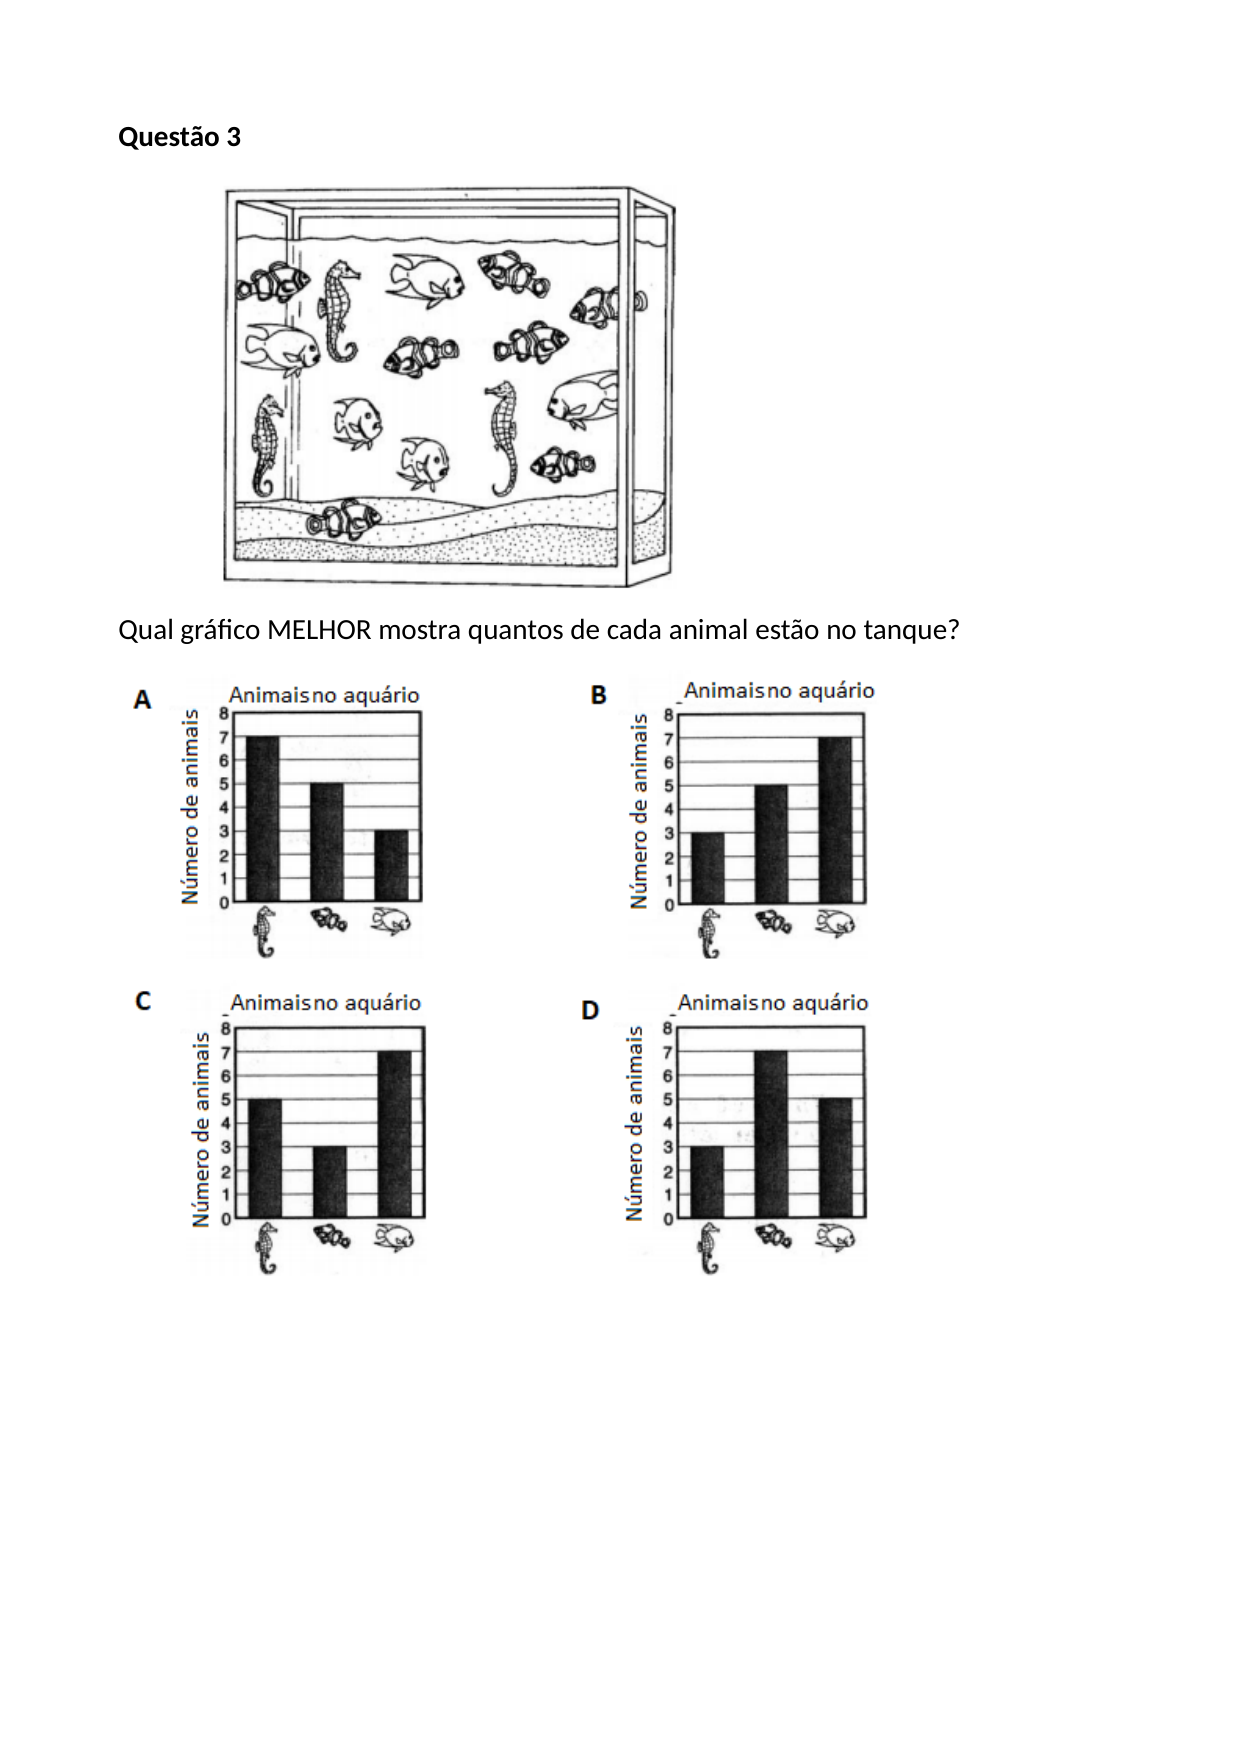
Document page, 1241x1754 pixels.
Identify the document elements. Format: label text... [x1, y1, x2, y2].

text Questão 3 [118, 118, 1122, 154]
text Qual gráfico MELHOR mostra quantos de cada animal estão no tanque? [118, 611, 1122, 647]
picture [192, 166, 734, 599]
picture [118, 659, 933, 1310]
